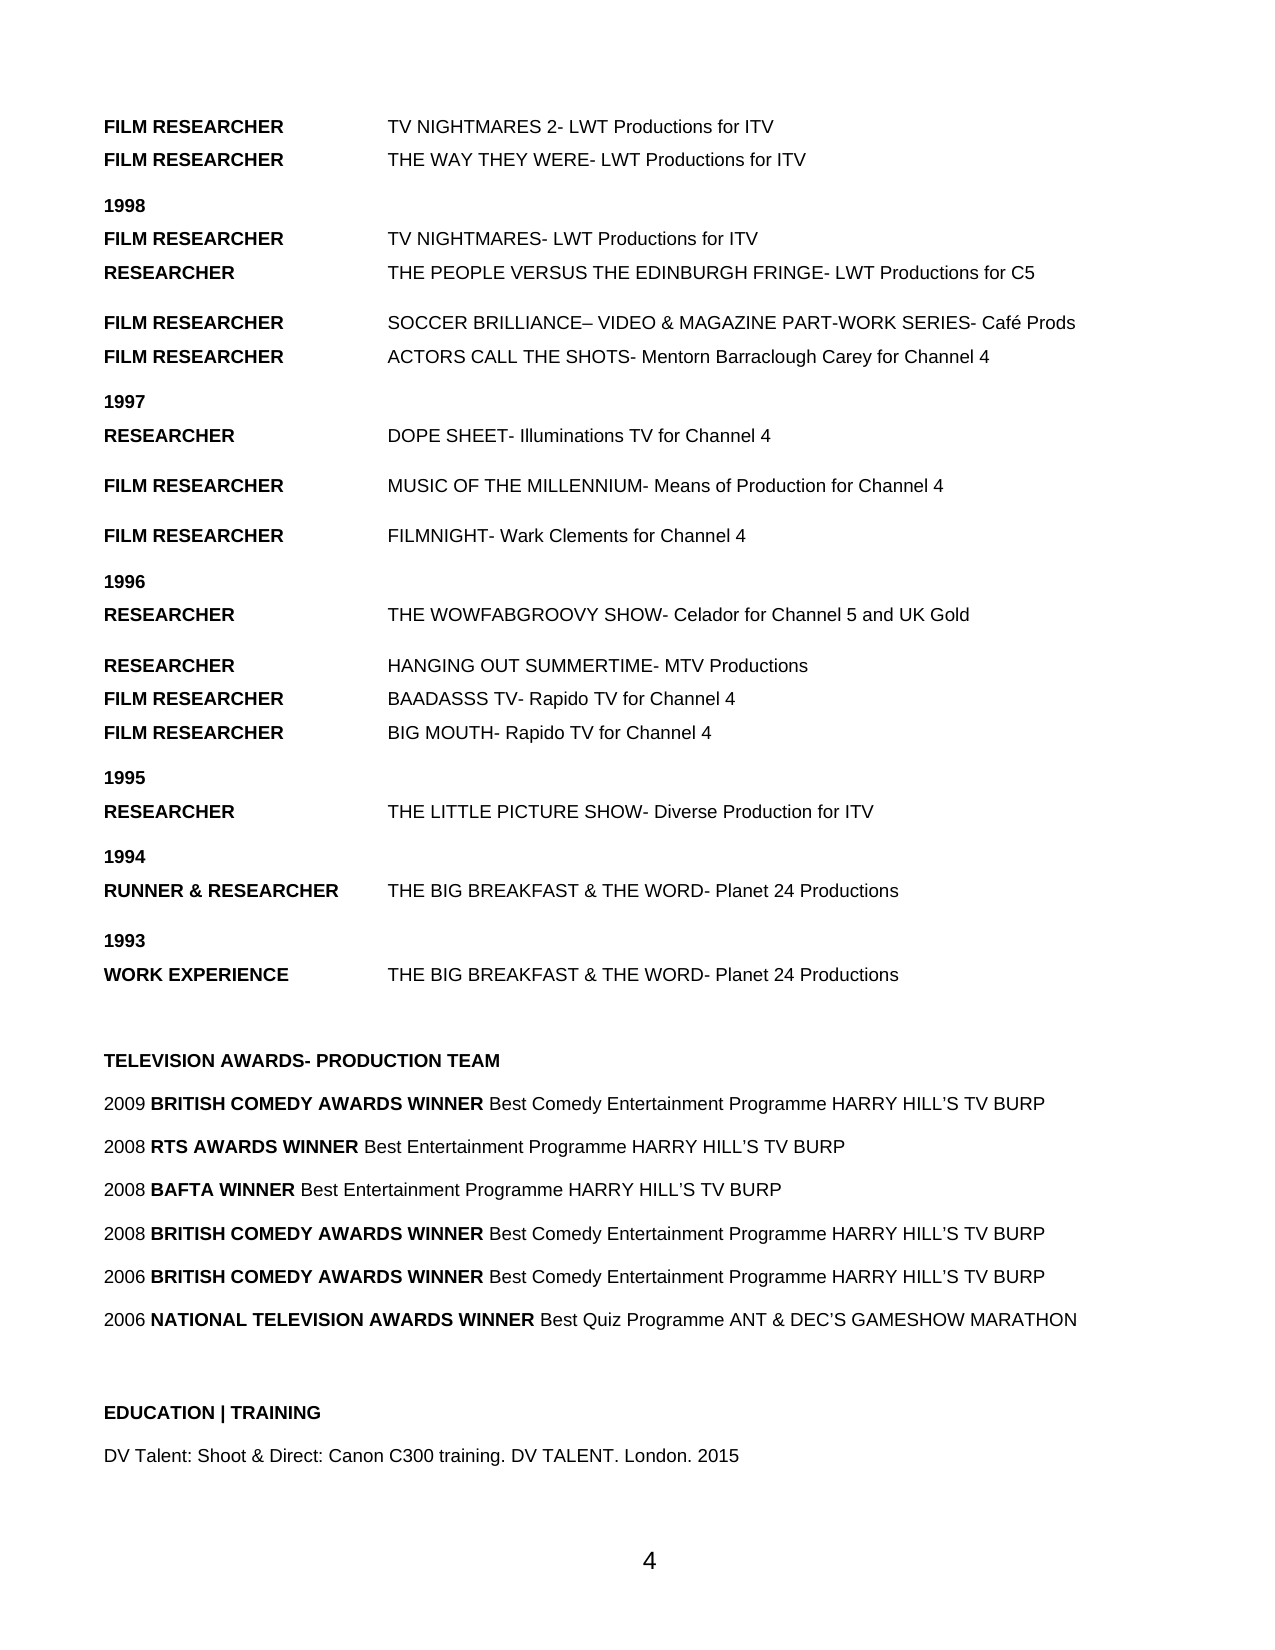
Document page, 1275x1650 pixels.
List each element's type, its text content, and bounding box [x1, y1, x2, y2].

text FILM RESEARCHER TV NIGHTMARES 2- LWT Productions for ITV [103, 115, 1137, 137]
text FILM RESEARCHER BIG MOUTH- Rapido TV for Channel 4 [103, 722, 1137, 743]
text RESEARCHER HANGING OUT SUMMERTIME- MTV Productions [103, 654, 1137, 676]
text 1998 [103, 194, 1137, 216]
text FILM RESEARCHER ACTORS CALL THE SHOTS- Mentorn Barraclough Carey for Channel 4 [103, 345, 1137, 367]
text 1997 [103, 391, 1137, 412]
text 2009 BRITISH COMEDY AWARDS WINNER Best Comedy Entertainment Programme HARRY HILL’S TV BURP 2008 RTS AWARDS WINNER Best Entertainment Programme HARRY HILL’S TV BURP 2008 BAFTA WINNER Best Entertainment Programme HARRY HILL’S TV BURP 2008 BRITISH COMEDY AWARDS WINNER Best Comedy Entertainment Programme HARRY HILL’S TV BURP [103, 1093, 1137, 1244]
text 1996 [103, 571, 1137, 592]
text WORK EXPERIENCE THE BIG BREAKFAST & THE WORD- Planet 24 Productions [103, 963, 1137, 985]
text 1995 [103, 767, 1137, 789]
text FILM RESEARCHER BAADASSS TV- Rapido TV for Channel 4 [103, 688, 1137, 709]
text 1994 [103, 846, 1137, 868]
text EDUCATION | TRAINING [103, 1402, 1137, 1423]
text RESEARCHER THE PEOPLE VERSUS THE EDINBURGH FRINGE- LWT Productions for C5 [103, 262, 1137, 312]
text FILM RESEARCHER SOCCER BRILLIANCE– VIDEO & MAGAZINE PART-WORK SERIES- Café Prods [103, 312, 1137, 333]
text RESEARCHER THE WOWFABGROOVY SHOW- Celador for Channel 5 and UK Gold [103, 604, 1137, 654]
text 2006 BRITISH COMEDY AWARDS WINNER Best Comedy Entertainment Programme HARRY HILL’S TV BURP 2006 NATIONAL TELEVISION AWARDS WINNER Best Quiz Programme ANT & DEC’S GAMESHOW MARATHON [103, 1244, 1137, 1359]
text TELEVISION AWARDS- PRODUCTION TEAM [103, 1050, 1137, 1071]
text FILM RESEARCHER THE WAY THEY WERE- LWT Productions for ITV [103, 149, 1137, 171]
text 1993 [103, 930, 1137, 952]
text RESEARCHER DOPE SHEET- Illuminations TV for Channel 4 [103, 424, 1137, 475]
text RESEARCHER THE LITTLE PICTURE SHOW- Diverse Production for ITV [103, 801, 1137, 822]
text FILM RESEARCHER TV NIGHTMARES- LWT Productions for ITV [103, 228, 1137, 249]
text DV Talent: Shoot & Direct: Canon C300 training. DV TALENT. London. 2015 [103, 1445, 1137, 1467]
text FILM RESEARCHER MUSIC OF THE MILLENNIUM- Means of Production for Channel 4 [103, 475, 1137, 525]
text RUNNER & RESEARCHER THE BIG BREAKFAST & THE WORD- Planet 24 Productions [103, 880, 1137, 930]
text FILM RESEARCHER FILMNIGHT- Wark Clements for Channel 4 [103, 525, 1137, 547]
